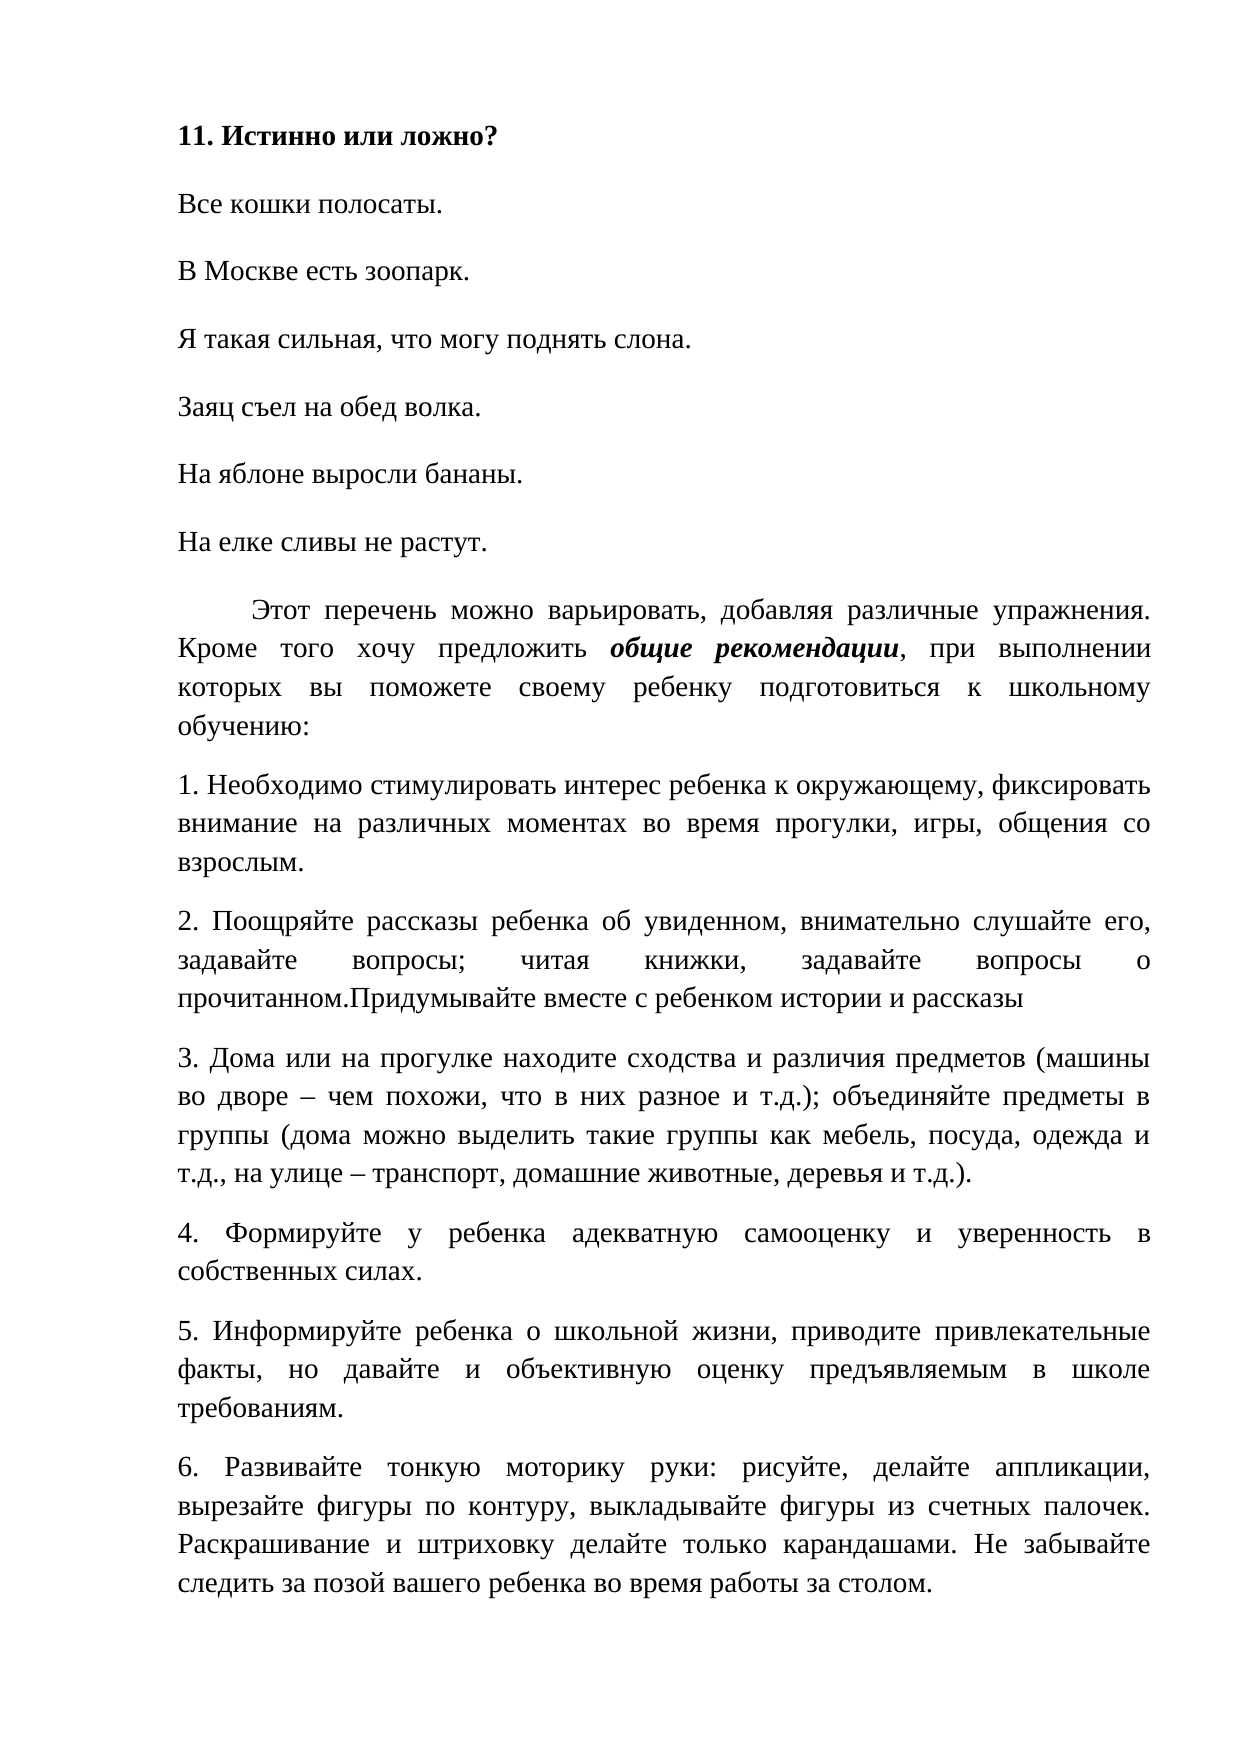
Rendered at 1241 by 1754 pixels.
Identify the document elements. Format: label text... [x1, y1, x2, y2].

text 2. Поощряйте рассказы ребенка об увиденном, внимательно слушайте его, задавайте вопросы; читая книжки, задавайте вопросы о прочитанном.Придумывайте вместе с ребенком истории и рассказы [177, 903, 1152, 1014]
text Заяц съел на обед волка. [177, 389, 1152, 422]
text Я такая сильная, что могу поднять слона. [177, 321, 1152, 355]
text 4. Формируйте у ребенка адекватную самооценку и уверенность в собственных силах. [177, 1215, 1152, 1287]
text На яблоне выросли бананы. [177, 457, 1152, 490]
text Этот перечень можно варьировать, добавляя различные упражнения. Кроме того хочу предложить общие рекомендации, при выполнении которых вы поможете своему ребенку подготовиться к школьному обучению: [177, 592, 1152, 741]
text 11. Истинно или ложно? [177, 118, 1152, 152]
text 3. Дома или на прогулке находите сходства и различия предметов (машины во дворе – чем похожи, что в них разное и т.д.); объединяйте предметы в группы (дома можно выделить такие группы как мебель, посуда, одежда и т.д., на улице – транспорт, домашние животные, деревья и т.д.). [177, 1040, 1152, 1189]
text На елке сливы не растут. [177, 524, 1152, 558]
text В Москве есть зоопарк. [177, 253, 1152, 287]
text 6. Развивайте тонкую моторику руки: рисуйте, делайте аппликации, вырезайте фигуры по контуру, выкладывайте фигуры из счетных палочек. Раскрашивание и штриховку делайте только карандашами. Не забывайте следить за позой вашего ребенка во время работы за столом. [177, 1449, 1152, 1598]
text 5. Информируйте ребенка о школьной жизни, приводите привлекательные факты, но давайте и объективную оценку предъявляемым в школе требованиям. [177, 1313, 1152, 1423]
text 1. Необходимо стимулировать интерес ребенка к окружающему, фиксировать внимание на различных моментах во время прогулки, игры, общения со взрослым. [177, 767, 1152, 878]
text Все кошки полосаты. [177, 186, 1152, 219]
